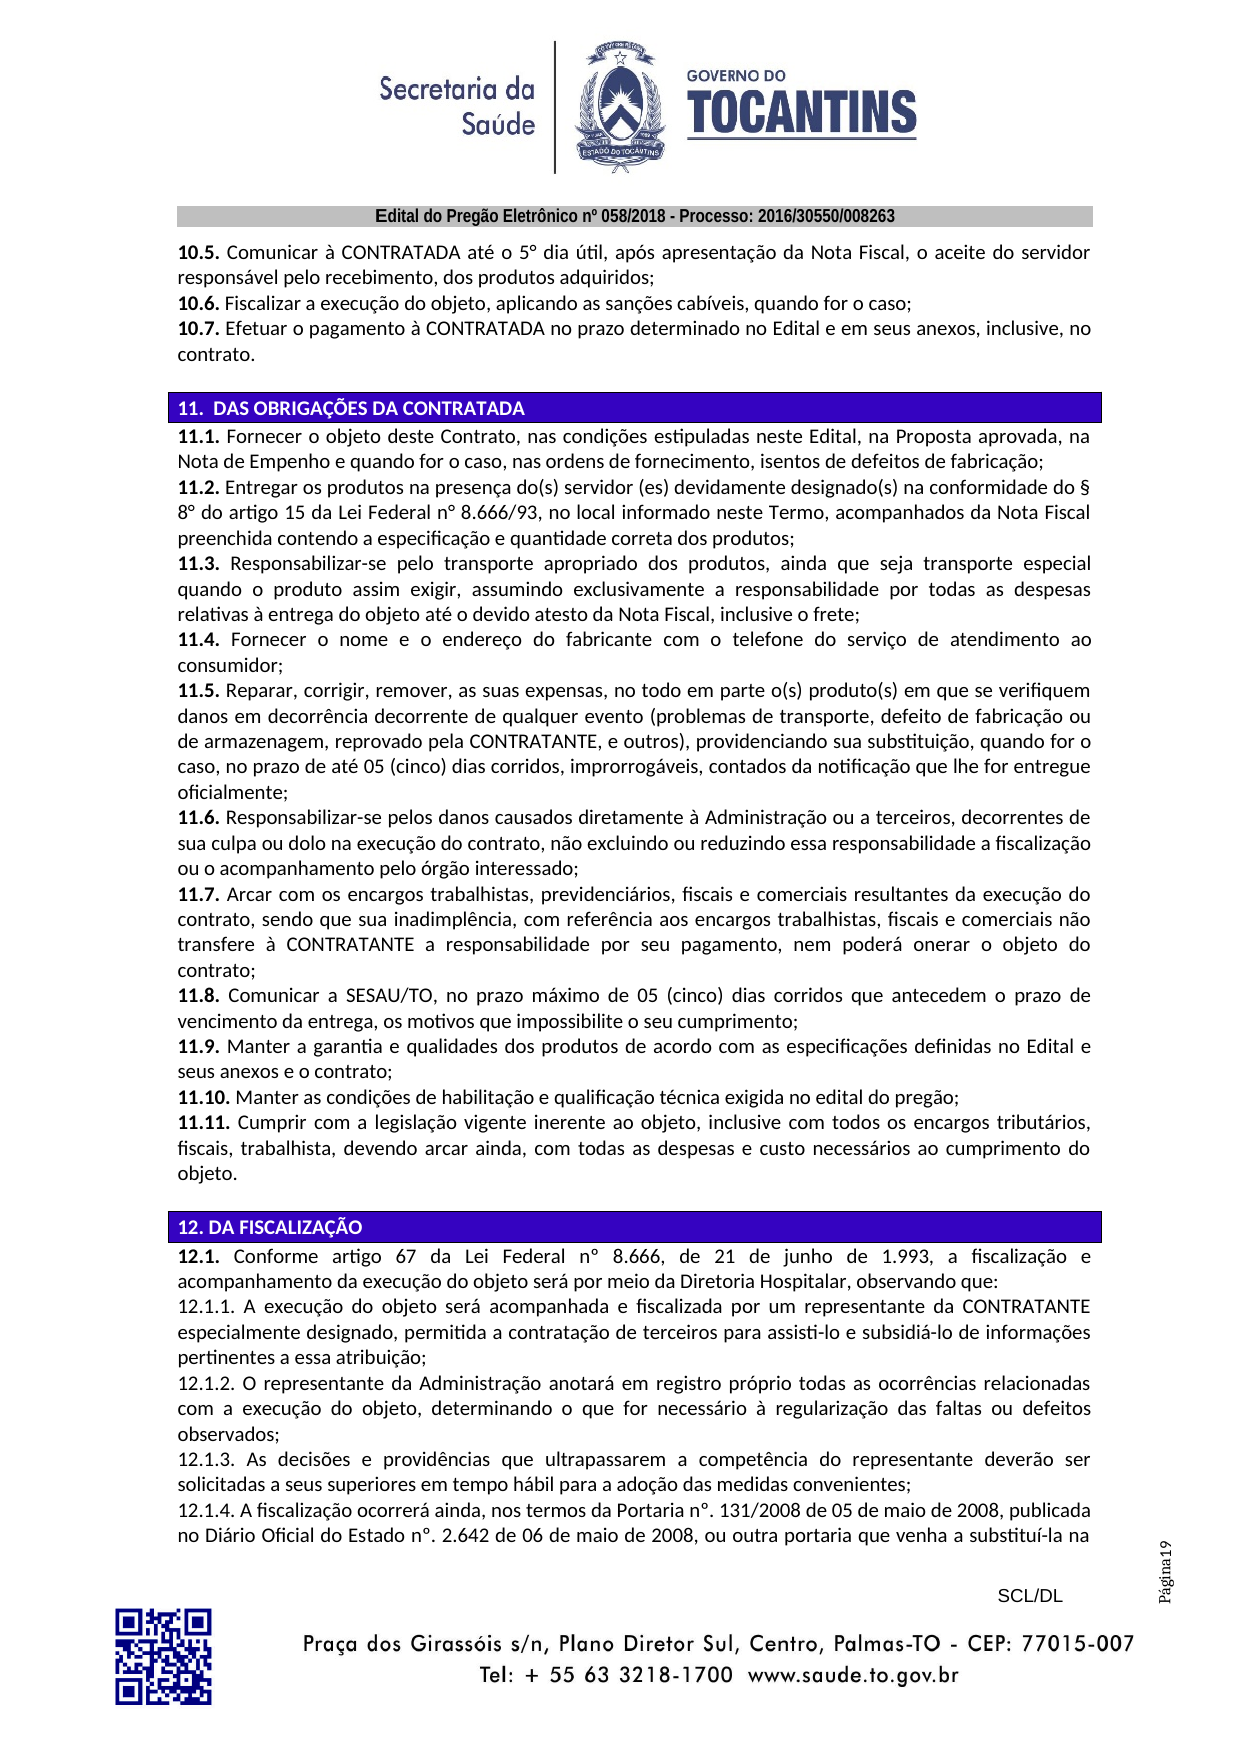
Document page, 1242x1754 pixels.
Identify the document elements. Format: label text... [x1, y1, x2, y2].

text 11.5. Reparar, corrigir, remover, as suas expensas, no todo em parte o(s) produto(s) em que se verifiquem danos em decorrência decorrente de qualquer evento (problemas de transporte, defeito de fabricação ou de armazenagem, reprovado pela CONTRATANTE, e outros), providenciando sua substituição, quando for o caso, no prazo de até 05 (cinco) dias corridos, improrrogáveis, contados da notificação que lhe for entregue oficialmente; [177, 677, 1093, 804]
text 10.6. Fiscalizar a execução do objeto, aplicando as sanções cabíveis, quando for o caso; [177, 290, 1093, 315]
text 11.6. Responsabilizar-se pelos danos causados diretamente à Administração ou a terceiros, decorrentes de sua culpa ou dolo na execução do contrato, não excluindo ou reduzindo essa responsabilidade a fiscalização ou o acompanhamento pelo órgão interessado; [177, 804, 1093, 881]
text 10.5. Comunicar à CONTRATADA até o 5° dia útil, após apresentação da Nota Fiscal, o aceite do servidor responsável pelo recebimento, dos produtos adquiridos; [177, 239, 1093, 290]
picture [0, 0, 1182, 189]
text 10.7. Efetuar o pagamento à CONTRATADA no prazo determinado no Edital e em seus anexos, inclusive, no contrato. [177, 315, 1093, 366]
text 12.1. Conforme artigo 67 da Lei Federal nº 8.666, de 21 de junho de 1.993, a fiscalização e acompanhamento da execução do objeto será por meio da Diretoria Hospitalar, observando que: [177, 1243, 1093, 1294]
text 12.1.3. As decisões e providências que ultrapassarem a competência do representante deverão ser solicitadas a seus superiores em tempo hábil para a adoção das medidas convenientes; [177, 1446, 1093, 1497]
text 11.1. Fornecer o objeto deste Contrato, nas condições estipuladas neste Edital, na Proposta aprovada, na Nota de Empenho e quando for o caso, nas ordens de fornecimento, isentos de defeitos de fabricação; [177, 423, 1093, 474]
picture [111, 1604, 1134, 1709]
text 11.8. Comunicar a SESAU/TO, no prazo máximo de 05 (cinco) dias corridos que antecedem o prazo de vencimento da entrega, os motivos que impossibilite o seu cumprimento; [177, 982, 1093, 1033]
text 12. DA FISCALIZAÇÃO [169, 1212, 1101, 1242]
text 11.9. Manter a garantia e qualidades dos produtos de acordo com as especificações definidas no Edital e seus anexos e o contrato; [177, 1033, 1093, 1084]
text 12.1.2. O representante da Administração anotará em registro próprio todas as ocorrências relacionadas com a execução do objeto, determinando o que for necessário à regularização das faltas ou defeitos observados; [177, 1370, 1093, 1446]
text 11.11. Cumprir com a legislação vigente inerente ao objeto, inclusive com todos os encargos tributários, fiscais, trabalhista, devendo arcar ainda, com todas as despesas e custo necessários ao cumprimento do objeto. [177, 1109, 1093, 1186]
text 11.3. Responsabilizar-se pelo transporte apropriado dos produtos, ainda que seja transporte especial quando o produto assim exigir, assumindo exclusivamente a responsabilidade por todas as despesas relativas à entrega do objeto até o devido atesto da Nota Fiscal, inclusive o frete; [177, 550, 1093, 627]
text 11.7. Arcar com os encargos trabalhistas, previdenciários, fiscais e comerciais resultantes da execução do contrato, sendo que sua inadimplência, com referência aos encargos trabalhistas, fiscais e comerciais não transfere à CONTRATANTE a responsabilidade por seu pagamento, nem poderá onerar o objeto do contrato; [177, 881, 1093, 982]
text 11.4. Fornecer o nome e o endereço do fabricante com o telefone do serviço de atendimento ao consumidor; [177, 627, 1093, 677]
text 11.10. Manter as condições de habilitação e qualificação técnica exigida no edital do pregão; [177, 1084, 1093, 1109]
text 12.1.1. A execução do objeto será acompanhada e fiscalizada por um representante da CONTRATANTE especialmente designado, permitida a contratação de terceiros para assisti-lo e subsidiá-lo de informações pertinentes a essa atribuição; [177, 1294, 1093, 1370]
text 11. DAS OBRIGAÇÕES DA CONTRATADA [169, 393, 1101, 422]
text 11.2. Entregar os produtos na presença do(s) servidor (es) devidamente designado(s) na conformidade do § 8° do artigo 15 da Lei Federal n° 8.666/93, no local informado neste Termo, acompanhados da Nota Fiscal preenchida contendo a especificação e quantidade correta dos produtos; [177, 474, 1093, 550]
